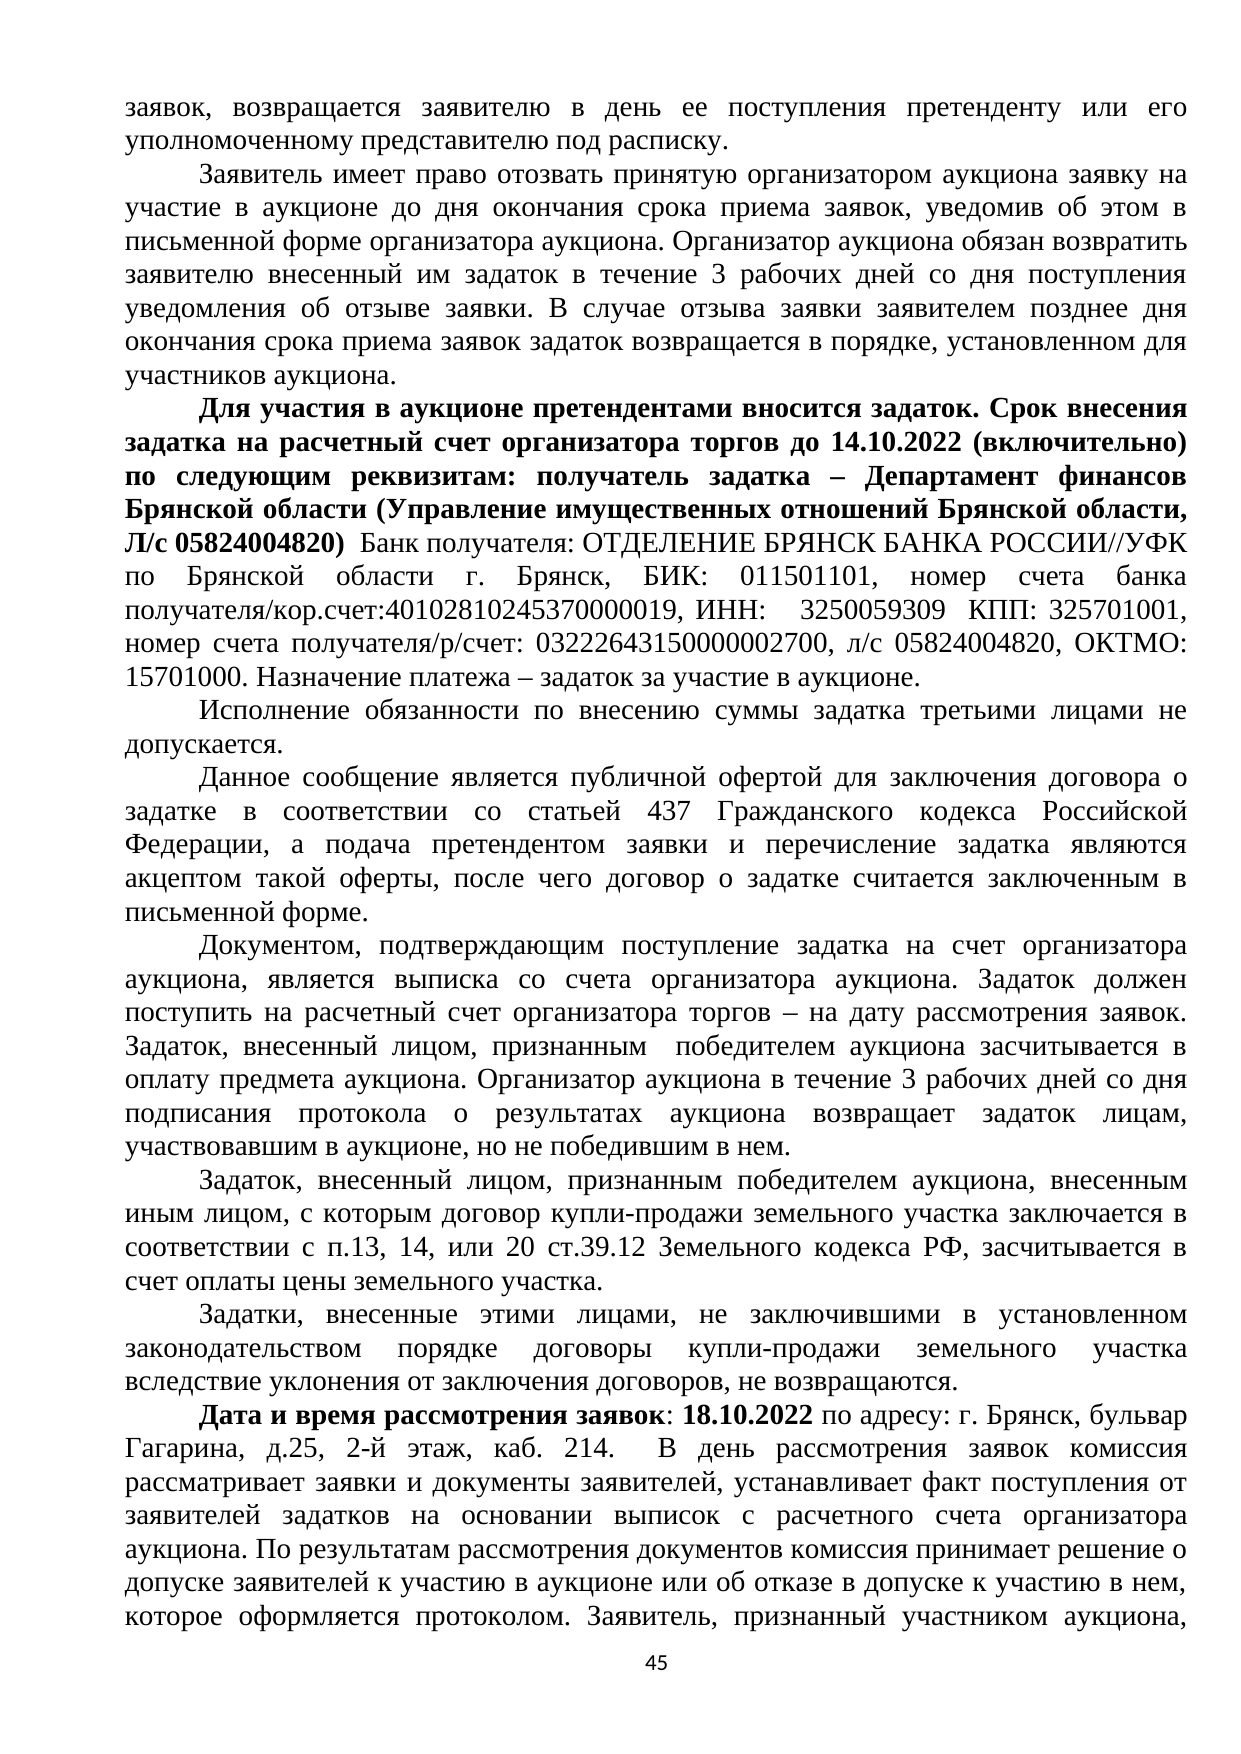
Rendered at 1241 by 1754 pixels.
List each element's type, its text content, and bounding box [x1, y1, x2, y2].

text Задатки, внесенные этими лицами, не заключившими в установленном законодательством порядке договоры купли-продажи земельного участка вследствие уклонения от заключения договоров, не возвращаются. [124, 1296, 1188, 1397]
text Исполнение обязанности по внесению суммы задатка третьими лицами не допускается. [124, 692, 1188, 759]
text Для участия в аукционе претендентами вносится задаток. Срок внесения задатка на расчетный счет организатора торгов до 14.10.2022 (включительно) по следующим реквизитам: получатель задатка – Департамент финансов Брянской области (Управление имущественных отношений Брянской области, Л/с 05824004820) Банк получателя: ОТДЕЛЕНИЕ БРЯНСК БАНКА РОССИИ//УФК по Брянской области г. Брянск, БИК: 011501101, номер счета банка получателя/кор.счет:40102810245370000019, ИНН: 3250059309 КПП: 325701001, номер счета получателя/р/счет: 03222643150000002700, л/с 05824004820, ОКТМО: 15701000. Назначение платежа – задаток за участие в аукционе. [124, 391, 1188, 692]
text Задаток, внесенный лицом, признанным победителем аукциона, внесенным иным лицом, с которым договор купли-продажи земельного участка заключается в соответствии с п.13, 14, или 20 ст.39.12 Земельного кодекса РФ, засчитывается в счет оплаты цены земельного участка. [124, 1162, 1188, 1296]
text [124, 89, 1188, 156]
text Данное сообщение является публичной офертой для заключения договора о задатке в соответствии со статьей 437 Гражданского кодекса Российской Федерации, а подача претендентом заявки и перечисление задатка являются акцептом такой оферты, после чего договор о задатке считается заключенным в письменной форме. [124, 759, 1188, 927]
text Заявитель имеет право отозвать принятую организатором аукциона заявку на участие в аукционе до дня окончания срока приема заявок, уведомив об этом в письменной форме организатора аукциона. Организатор аукциона обязан возвратить заявителю внесенный им задаток в течение 3 рабочих дней со дня поступления уведомления об отзыве заявки. В случае отзыва заявки заявителем позднее дня окончания срока приема заявок задаток возвращается в порядке, установленном для участников аукциона. [124, 156, 1188, 391]
text Документом, подтверждающим поступление задатка на счет организатора аукциона, является выписка со счета организатора аукциона. Задаток должен поступить на расчетный счет организатора торгов – на дату рассмотрения заявок. Задаток, внесенный лицом, признанным победителем аукциона засчитывается в оплату предмета аукциона. Организатор аукциона в течение 3 рабочих дней со дня подписания протокола о результатах аукциона возвращает задаток лицам, участвовавшим в аукционе, но не победившим в нем. [124, 927, 1188, 1162]
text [124, 1397, 1188, 1632]
